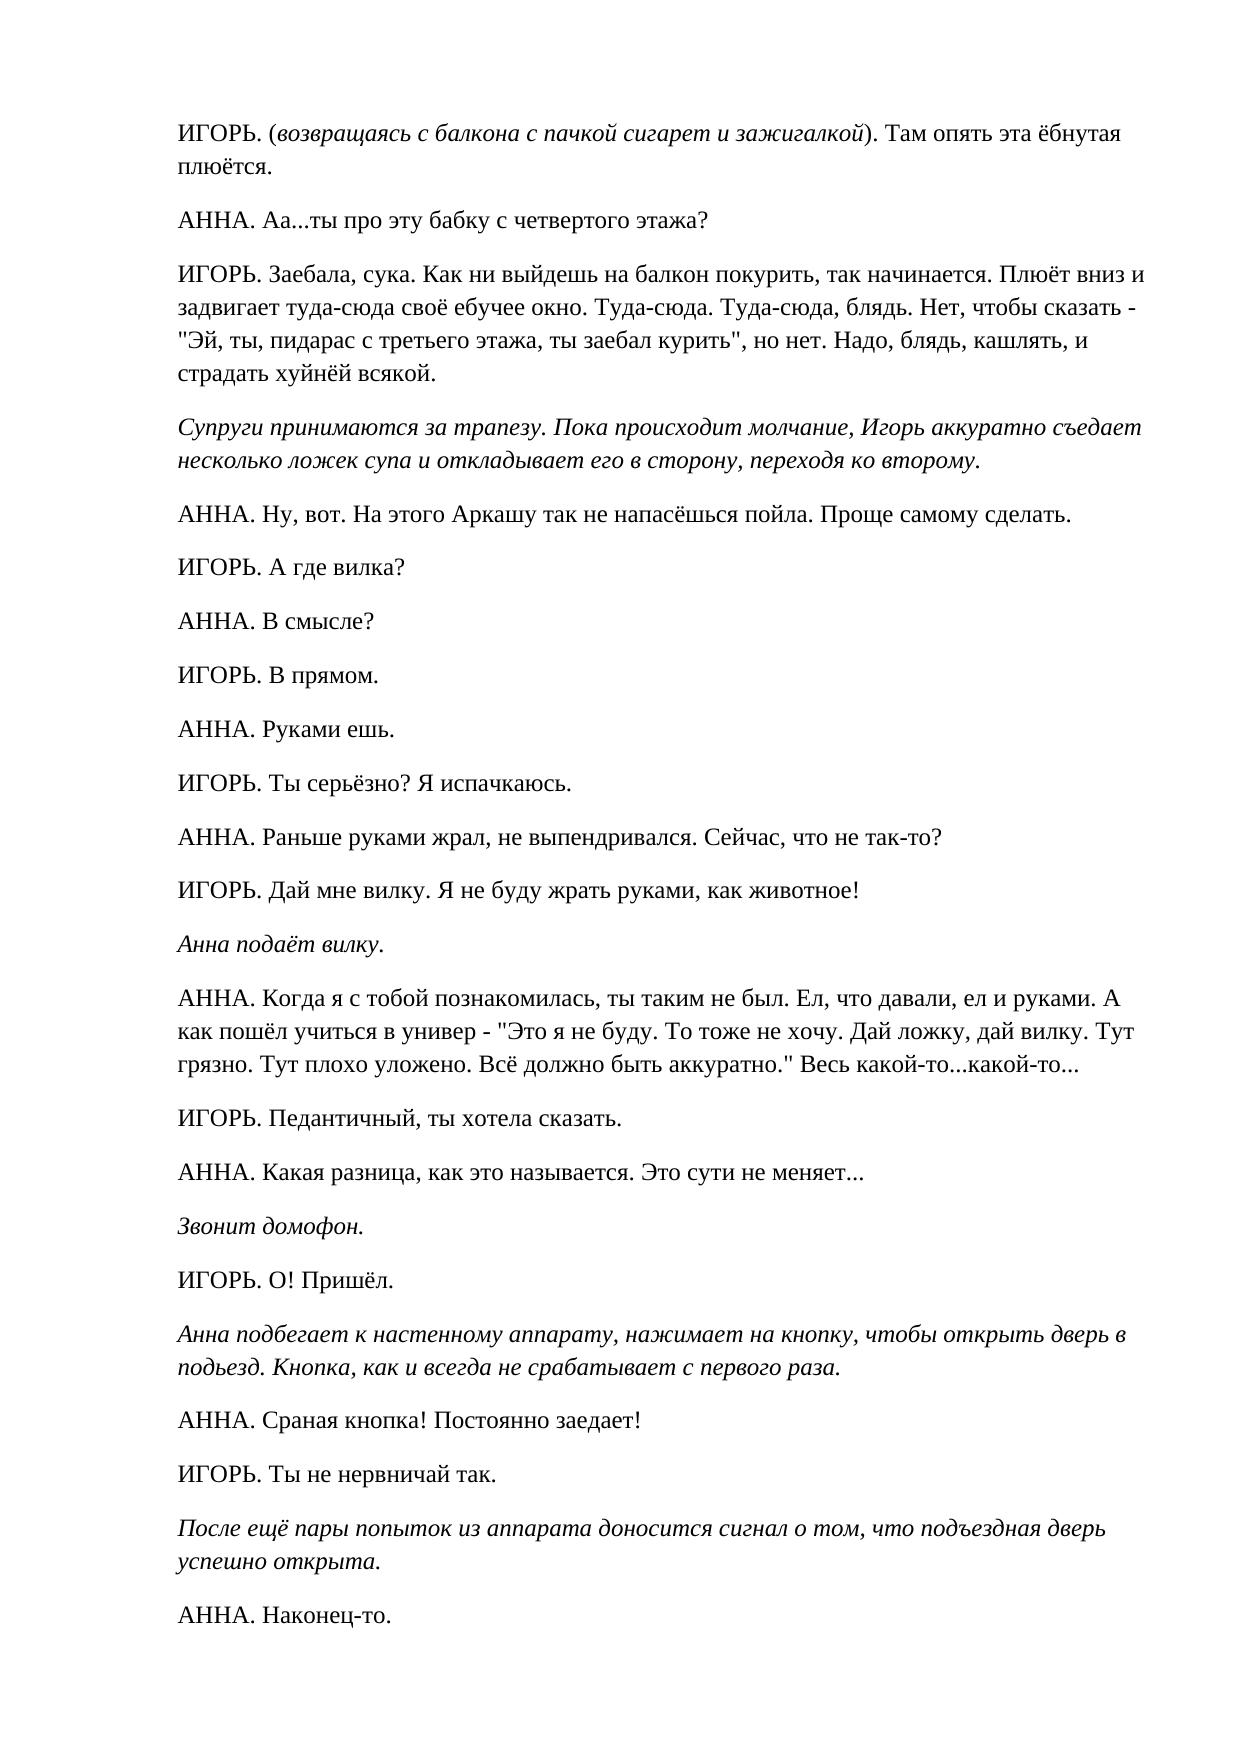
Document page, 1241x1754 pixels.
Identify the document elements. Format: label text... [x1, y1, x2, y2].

text ИГОРЬ. Педантичный, ты хотела сказать. [177, 1103, 1152, 1132]
text АННА. Наконец-то. [177, 1600, 1152, 1629]
text АННА. Когда я с тобой познакомилась, ты таким не был. Ел, что давали, ел и руками. А как пошёл учиться в универ - "Это я не буду. То тоже не хочу. Дай ложку, дай вилку. Тут грязно. Тут плохо уложено. Всё должно быть аккуратно." Весь какой-то...какой-то... [177, 983, 1152, 1078]
text Звонит домофон. [177, 1211, 1152, 1240]
text АННА. В смысле? [177, 606, 1152, 635]
text ИГОРЬ. (возвращаясь с балкона с пачкой сигарет и зажигалкой). Там опять эта ёбнутая плюётся. [177, 118, 1152, 180]
text ИГОРЬ. Ты серьёзно? Я испачкаюсь. [177, 768, 1152, 797]
text АННА. Сраная кнопка! Постоянно заедает! [177, 1406, 1152, 1434]
text Супруги принимаются за трапезу. Пока происходит молчание, Игорь аккуратно съедает несколько ложек супа и откладывает его в сторону, переходя ко второму. [177, 412, 1152, 473]
text ИГОРЬ. Ты не нервничай так. [177, 1459, 1152, 1488]
text АННА. Раньше руками жрал, не выпендривался. Сейчас, что не так-то? [177, 822, 1152, 851]
text ИГОРЬ. А где вилка? [177, 552, 1152, 581]
text ИГОРЬ. О! Пришёл. [177, 1265, 1152, 1293]
text АННА. Аа...ты про эту бабку с четвертого этажа? [177, 205, 1152, 234]
text После ещё пары попыток из аппарата доносится сигнал о том, что подъездная дверь успешно открыта. [177, 1513, 1152, 1575]
text АННА. Ну, вот. На этого Аркашу так не напасёшься пойла. Проще самому сделать. [177, 499, 1152, 527]
text АННА. Какая разница, как это называется. Это сути не меняет... [177, 1157, 1152, 1186]
text Анна подбегает к настенному аппарату, нажимает на кнопку, чтобы открыть дверь в подьезд. Кнопка, как и всегда не срабатывает с первого раза. [177, 1319, 1152, 1380]
text ИГОРЬ. Заебала, сука. Как ни выйдешь на балкон покурить, так начинается. Плюёт вниз и задвигает туда-сюда своё ебучее окно. Туда-сюда. Туда-сюда, блядь. Нет, чтобы сказать - "Эй, ты, пидарас с третьего этажа, ты заебал курить", но нет. Надо, блядь, кашлять, и страдать хуйнёй всякой. [177, 259, 1152, 387]
text ИГОРЬ. В прямом. [177, 660, 1152, 689]
text ИГОРЬ. Дай мне вилку. Я не буду жрать руками, как животное! [177, 876, 1152, 904]
text Анна подаёт вилку. [177, 929, 1152, 958]
text АННА. Руками ешь. [177, 714, 1152, 743]
